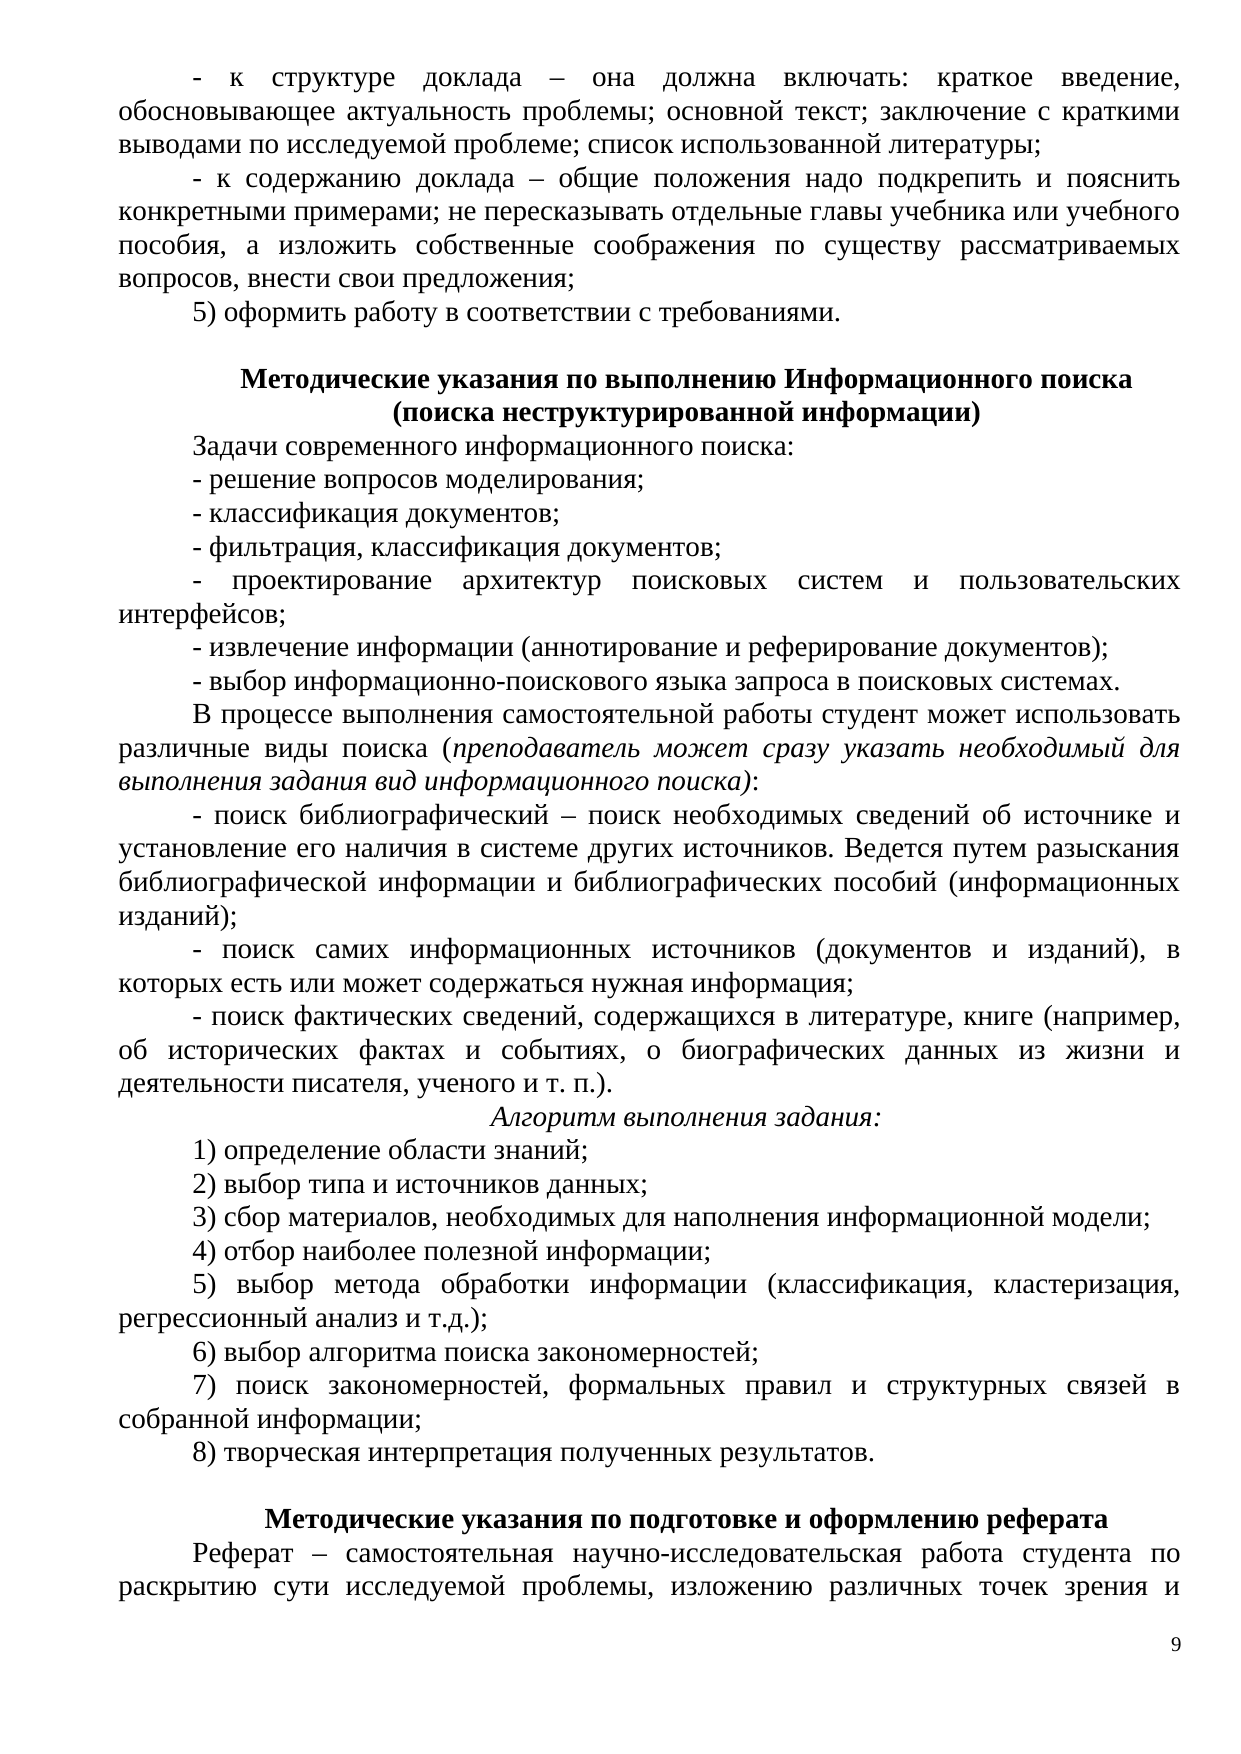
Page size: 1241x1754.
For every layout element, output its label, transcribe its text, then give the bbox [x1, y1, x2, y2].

text В процессе выполнения самостоятельной работы студент может использовать различные виды поиска (преподаватель может сразу указать необходимый для выполнения задания вид информационного поиска): [118, 696, 1181, 797]
text 1) определение области знаний; [118, 1132, 1181, 1166]
text 5) оформить работу в соответствии с требованиями. [118, 294, 1181, 327]
text 6) выбор алгоритма поиска закономерностей; [118, 1334, 1181, 1367]
text - поиск библиографический – поиск необходимых сведений об источнике и установление его наличия в системе других источников. Ведется путем разыскания библиографической информации и библиографических пособий (информационных изданий); [118, 797, 1181, 931]
text (поиска неструктурированной информации) [118, 394, 1181, 428]
text 5) выбор метода обработки информации (классификация, кластеризация, регрессионный анализ и т.д.); [118, 1267, 1181, 1334]
text - решение вопросов моделирования; [118, 462, 1181, 495]
text Задачи современного информационного поиска: [118, 428, 1181, 462]
text Методические указания по выполнению Информационного поиска [118, 361, 1181, 394]
text - поиск самих информационных источников (документов и изданий), в которых есть или может содержаться нужная информация; [118, 931, 1181, 998]
text Методические указания по подготовке и оформлению реферата [118, 1501, 1181, 1535]
text 3) сбор материалов, необходимых для наполнения информационной модели; [118, 1199, 1181, 1233]
text 2) выбор типа и источников данных; [118, 1166, 1181, 1199]
text 4) отбор наиболее полезной информации; [118, 1233, 1181, 1267]
text - извлечение информации (аннотирование и реферирование документов); [118, 629, 1181, 663]
text - выбор информационно-поискового языка запроса в поисковых системах. [118, 663, 1181, 696]
text - к содержанию доклада – общие положения надо подкрепить и пояснить конкретными примерами; не пересказывать отдельные главы учебника или учебного пособия, а изложить собственные соображения по существу рассматриваемых вопросов, внести свои предложения; [118, 160, 1181, 294]
text - к структуре доклада – она должна включать: краткое введение, обосновывающее актуальность проблемы; основной текст; заключение с краткими выводами по исследуемой проблеме; список использованной литературы; [118, 59, 1181, 160]
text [118, 1535, 1181, 1602]
text 7) поиск закономерностей, формальных правил и структурных связей в собранной информации; [118, 1367, 1181, 1434]
text - проектирование архитектур поисковых систем и пользовательских интерфейсов; [118, 562, 1181, 629]
text - классификация документов; [118, 495, 1181, 529]
text 8) творческая интерпретация полученных результатов. [118, 1434, 1181, 1468]
text - фильтрация, классификация документов; [118, 529, 1181, 562]
text Алгоритм выполнения задания: [118, 1099, 1181, 1132]
text - поиск фактических сведений, содержащихся в литературе, книге (например, об исторических фактах и событиях, о биографических данных из жизни и деятельности писателя, ученого и т. п.). [118, 998, 1181, 1099]
